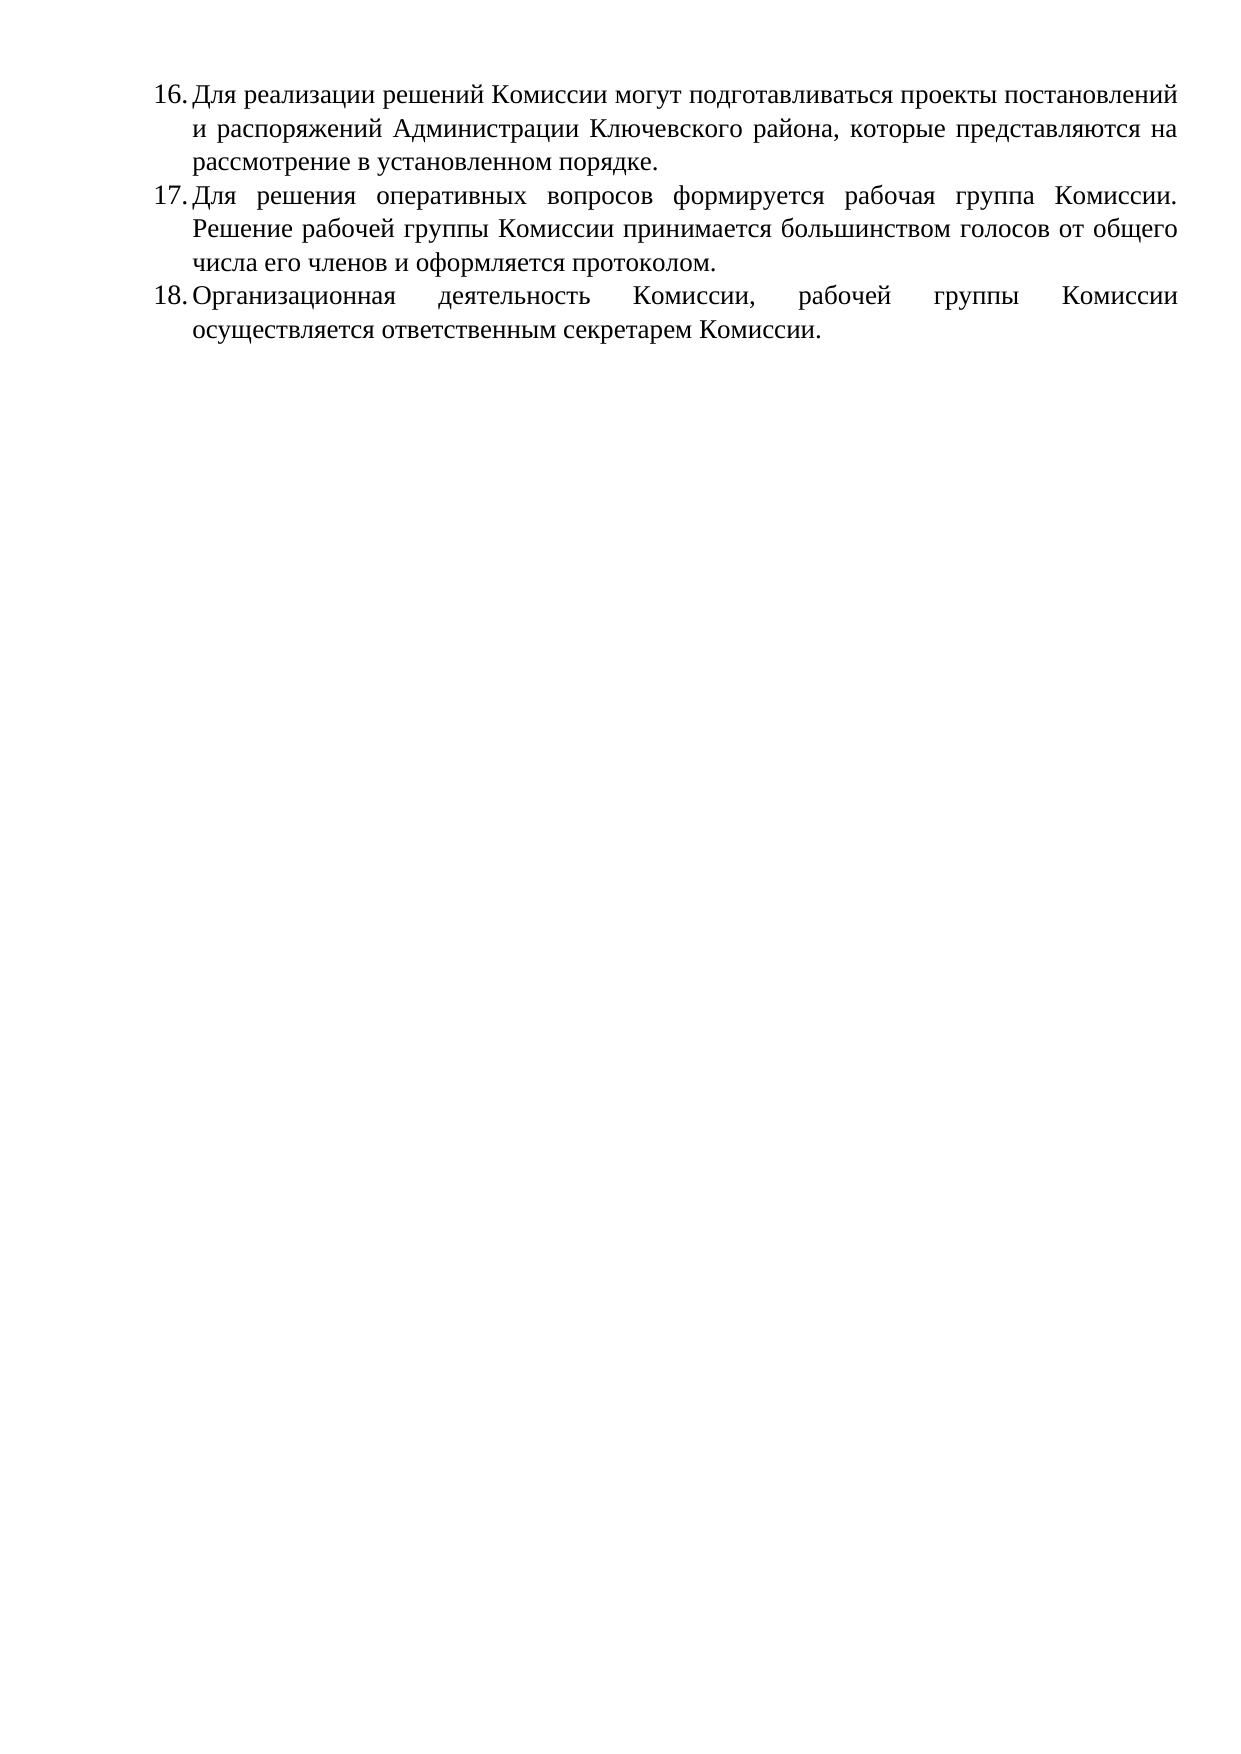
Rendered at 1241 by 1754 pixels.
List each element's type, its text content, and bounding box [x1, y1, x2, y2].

list Для реализации решений Комиссии могут подготавливаться проекты постановлений и распоряжений Администрации Ключевского района, которые представляются на рассмотрение в установленном порядке. [153, 77, 1179, 177]
list Для решения оперативных вопросов формируется рабочая группа Комиссии. Решение рабочей группы Комиссии принимается большинством голосов от общего числа его членов и оформляется протоколом. [153, 177, 1179, 278]
list Организационная деятельность Комиссии, рабочей группы Комиссии осуществляется ответственным секретарем Комиссии. [153, 278, 1179, 345]
